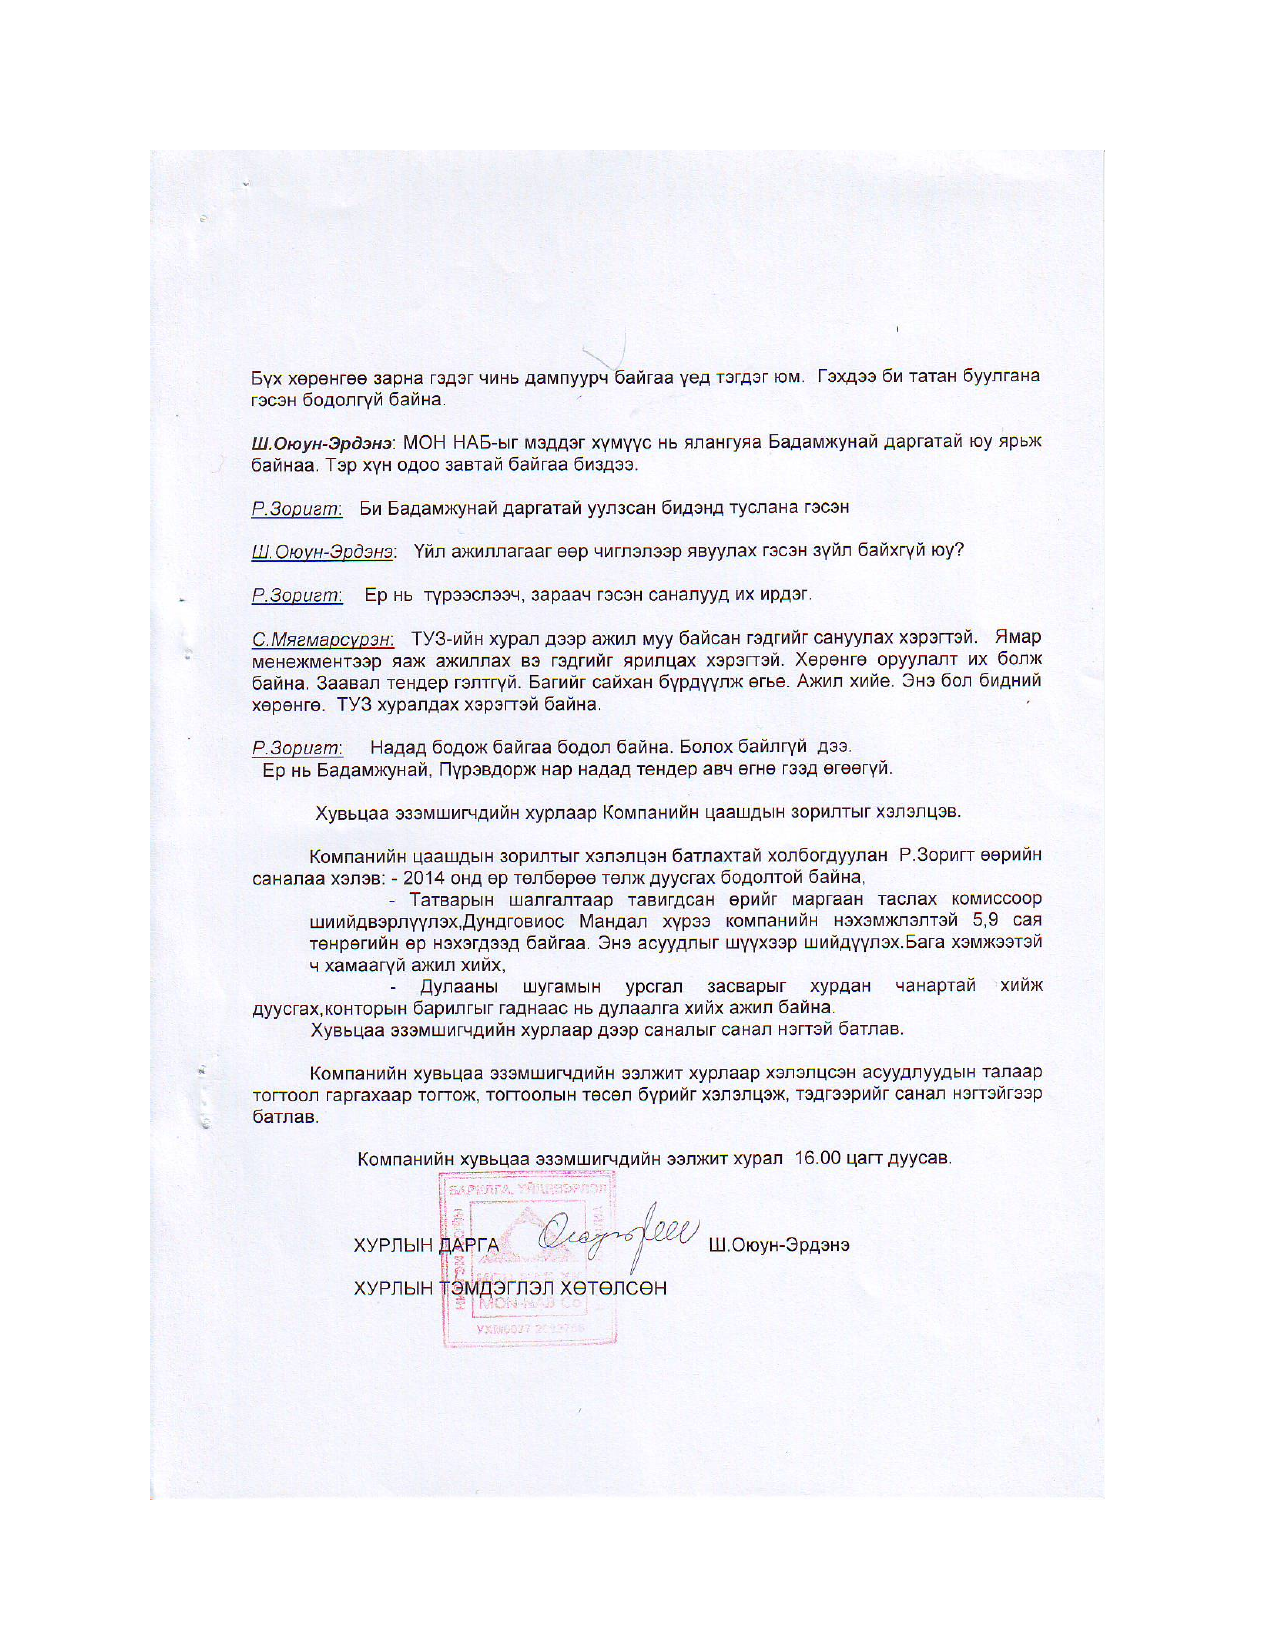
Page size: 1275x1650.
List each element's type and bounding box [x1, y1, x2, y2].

picture [150, 150, 1105, 1500]
